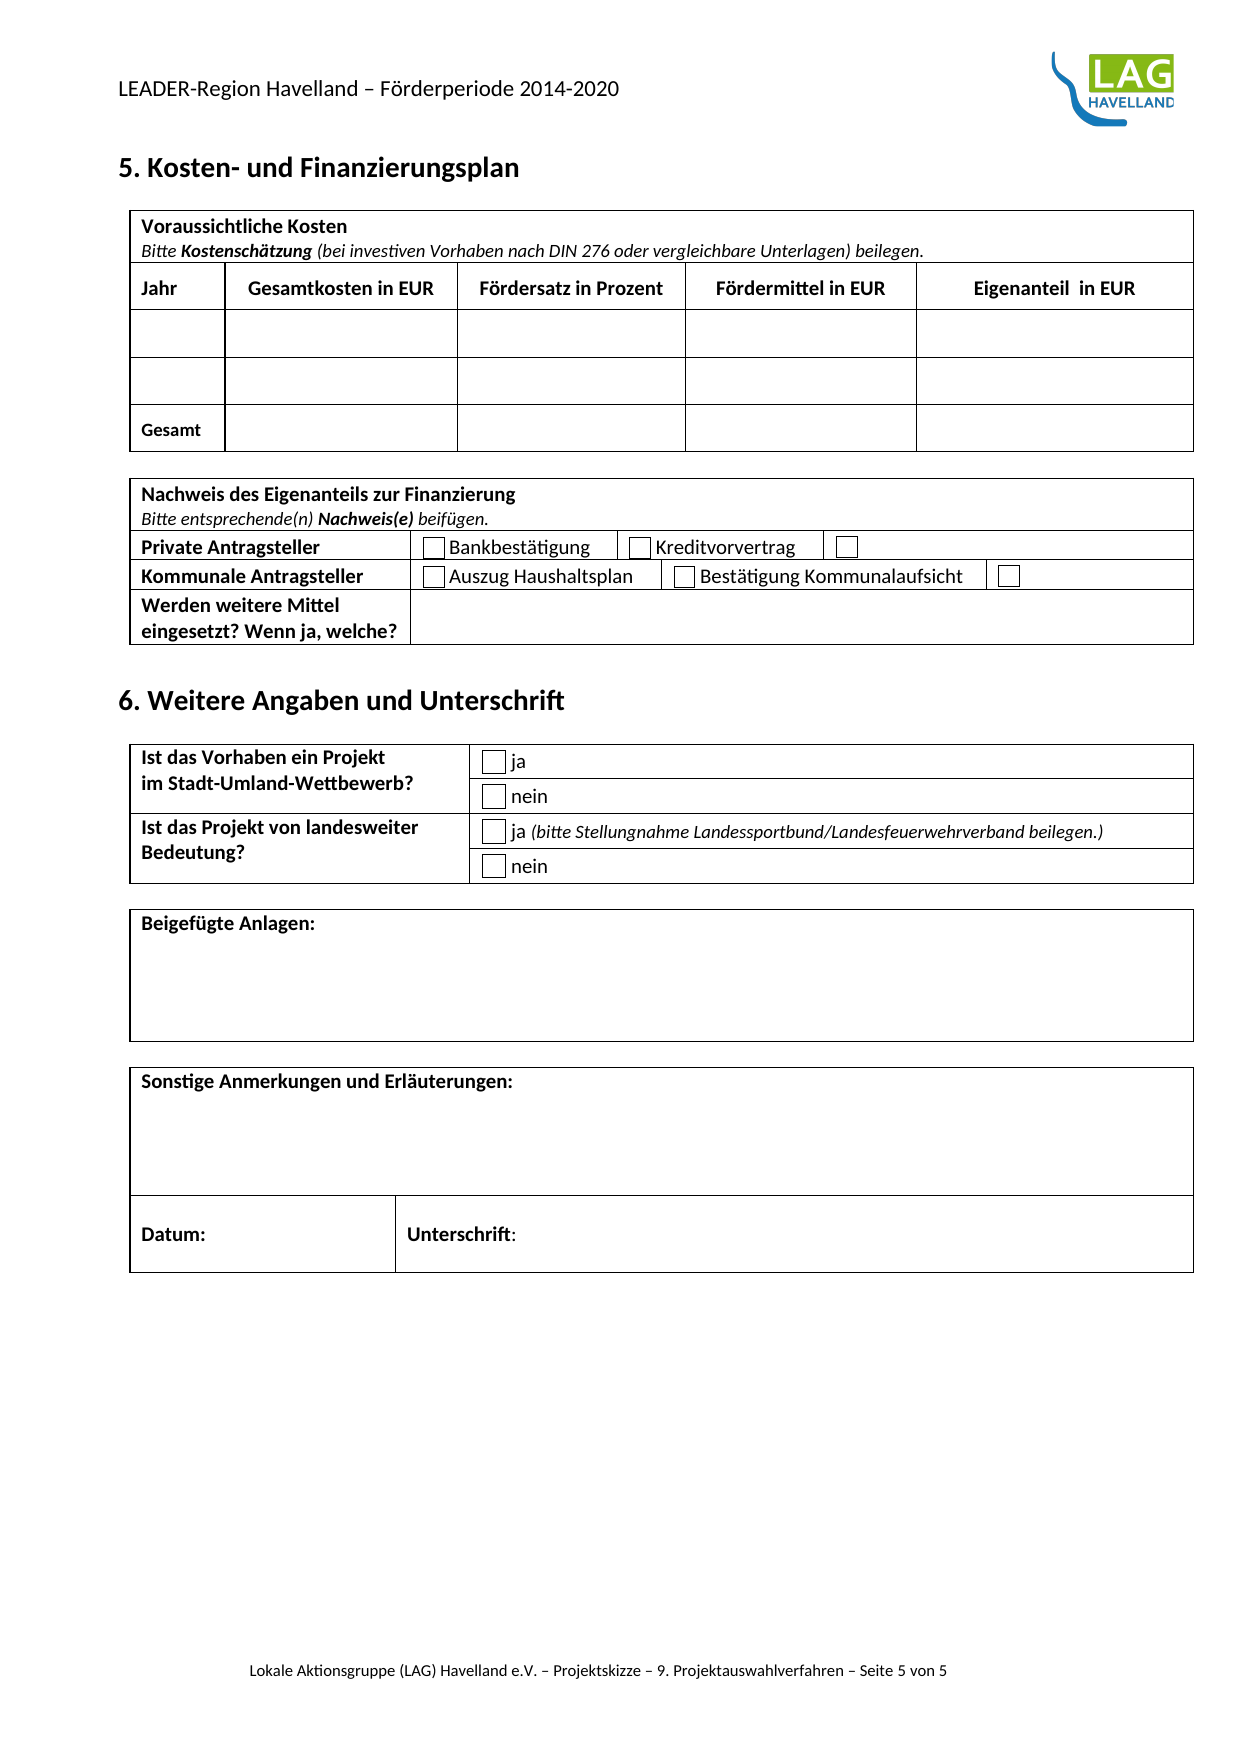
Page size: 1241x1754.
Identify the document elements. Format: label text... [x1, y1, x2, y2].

table_cell Ist das Projekt von landesweiter Bedeutung? [131, 814, 469, 883]
table_header Voraussichtliche Kosten Bitte Kostenschätzung (bei investiven Vorhaben nach DIN 276 oder vergleichbare Unterlagen) beilegen. [131, 211, 1193, 262]
table_cell [226, 358, 457, 404]
table_cell Private Antragsteller [131, 531, 410, 559]
table_cell Bankbestätigung [411, 531, 617, 559]
text 5. Kosten- und Finanzierungsplan [118, 149, 1122, 184]
table_cell [686, 405, 916, 451]
table_cell [686, 358, 916, 404]
picture [1051, 51, 1174, 127]
table_header ja [470, 745, 1193, 778]
table_cell [226, 310, 457, 357]
table_cell Fördersatz in Prozent [458, 263, 685, 309]
table_cell [458, 405, 685, 451]
table_cell nein [470, 849, 1193, 883]
table_cell [917, 405, 1193, 451]
table_cell Kommunale Antragsteller [131, 560, 410, 589]
table_cell [131, 310, 224, 357]
table_header Sonstige Anmerkungen und Erläuterungen: [131, 1068, 1193, 1195]
table_cell Unterschrift: [396, 1196, 1193, 1272]
table_cell [458, 310, 685, 357]
text 6. Weitere Angaben und Unterschrift [118, 682, 1122, 718]
table_cell Fördermittel in EUR [686, 263, 916, 309]
table_cell [917, 358, 1193, 404]
table_header Ist das Vorhaben ein Projekt im Stadt-Umland-Wettbewerb? [131, 745, 469, 813]
table_cell [411, 590, 1193, 643]
table_cell nein [470, 779, 1193, 813]
table_cell Datum: [131, 1196, 395, 1272]
table_cell Kreditvorvertrag [618, 531, 823, 559]
table_cell [131, 358, 224, 404]
table_cell ja (bitte Stellungnahme Landessportbund/Landesfeuerwehrverband beilegen.) [470, 814, 1193, 848]
table_cell Jahr [131, 263, 224, 309]
table_cell [226, 405, 457, 451]
table_header Beigefügte Anlagen: [131, 910, 1193, 1041]
table_cell Gesamtkosten in EUR [226, 263, 457, 309]
table_cell [686, 310, 916, 357]
table_cell Bestätigung Kommunalaufsicht [662, 560, 986, 589]
table_cell [824, 531, 1193, 559]
table_header Nachweis des Eigenanteils zur Finanzierung Bitte entsprechende(n) Nachweis(e) beifügen. [131, 479, 1193, 530]
table_cell [458, 358, 685, 404]
table_cell Gesamt [131, 405, 224, 451]
table_cell Eigenanteil in EUR [917, 263, 1193, 309]
table_cell [917, 310, 1193, 357]
table_cell Werden weitere Mittel eingesetzt? Wenn ja, welche? [131, 590, 410, 643]
table_cell [987, 560, 1193, 589]
table_cell Auszug Haushaltsplan [411, 560, 661, 589]
